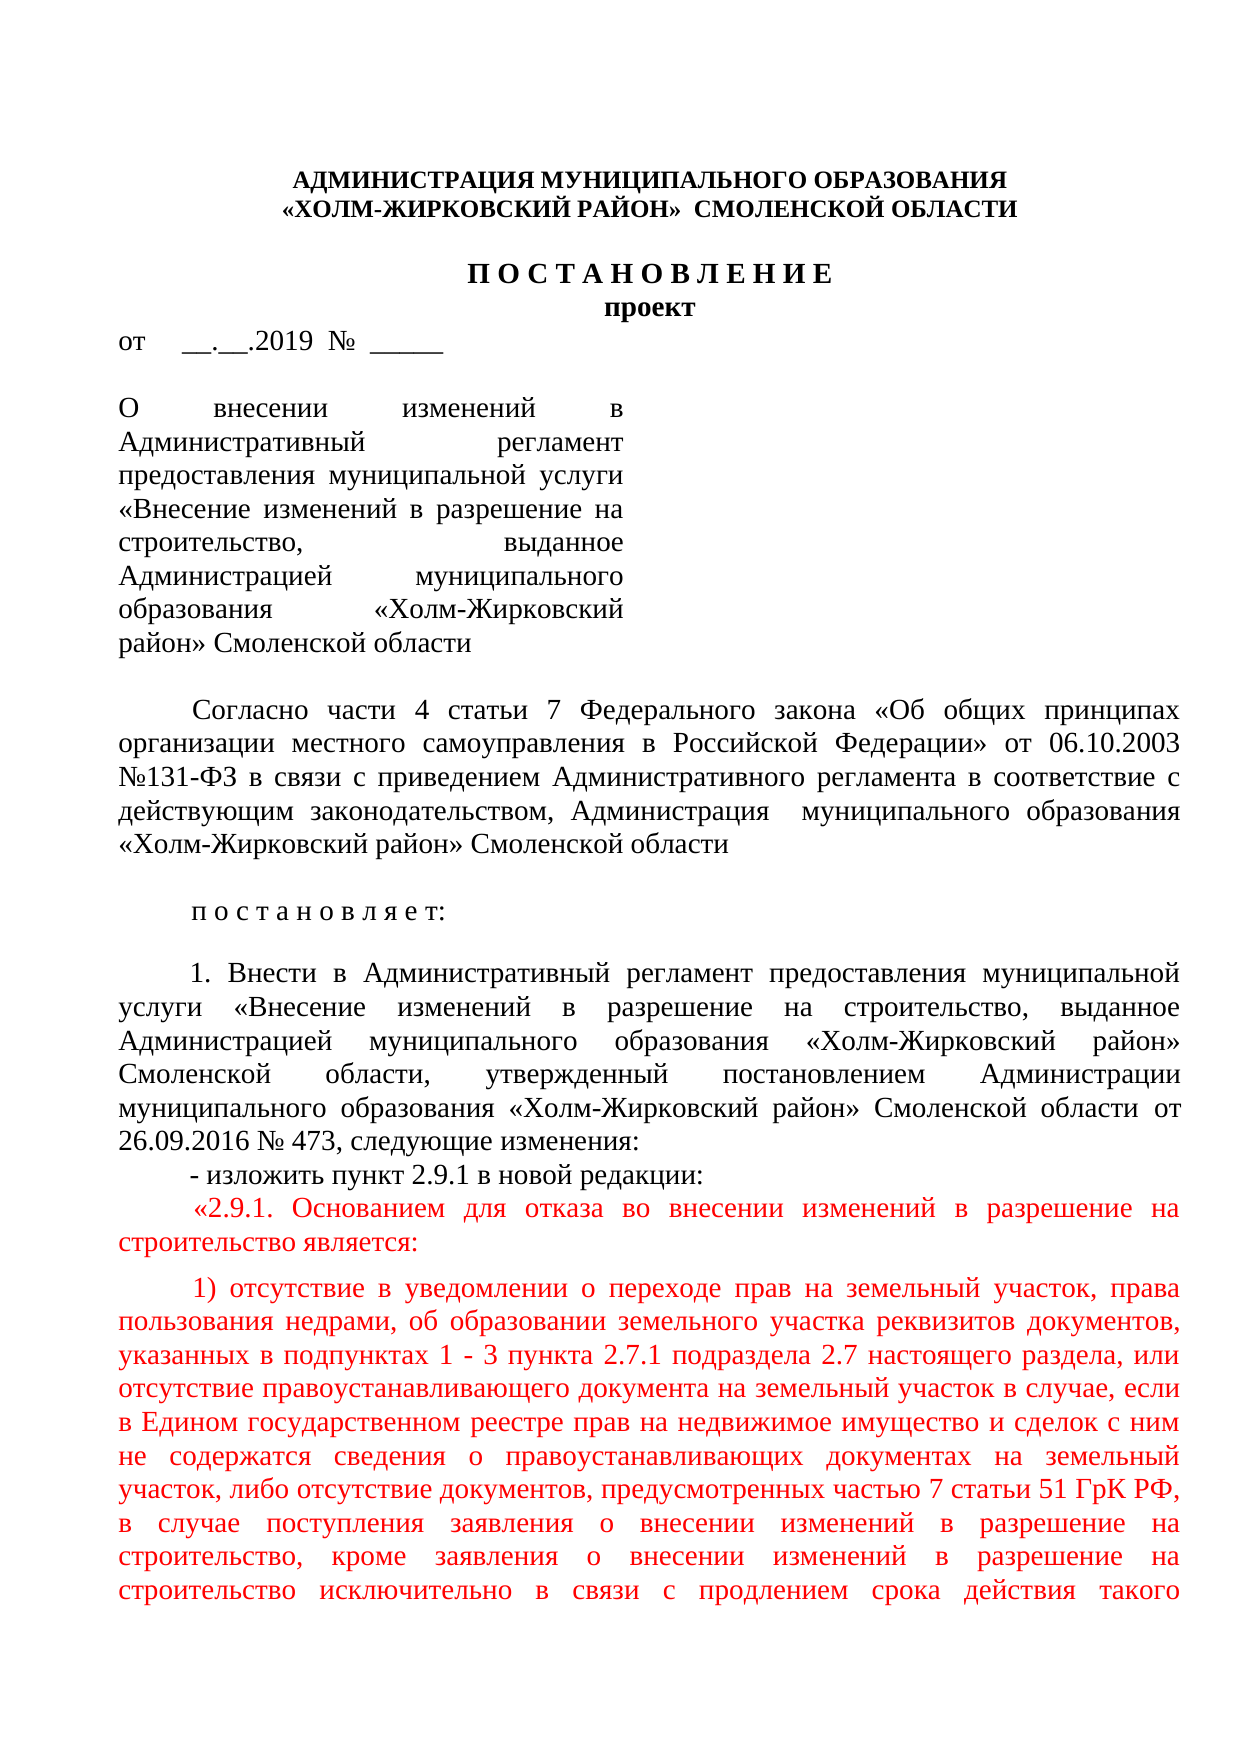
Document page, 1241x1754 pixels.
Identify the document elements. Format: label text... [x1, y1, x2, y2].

text от __.__.2019 № _____ [118, 323, 1181, 357]
table_header О внесении изменений в Административный регламент предоставления муниципальной услуги «Внесение изменений в разрешение на строительство, выданное Администрацией муниципального образования «Холм-Жирковский район» Смоленской области [107, 390, 635, 658]
text проект [118, 289, 1181, 323]
text «2.9.1. Основанием для отказа во внесении изменений в разрешение на строительство является: [118, 1190, 1181, 1257]
text Согласно части 4 статьи 7 Федерального закона «Об общих принципах организации местного самоуправления в Российской Федерации» от 06.10.2003 №131-ФЗ в связи с приведением Административного регламента в соответствие с действующим законодательством, Администрация муниципального образования «Холм-Жирковский район» Смоленской области [118, 692, 1181, 860]
text АДМИНИСТРАЦИЯ МУНИЦИПАЛЬНОГО ОБРАЗОВАНИЯ [118, 165, 1181, 194]
text П О С Т А Н О В Л Е Н И Е [118, 256, 1181, 289]
text «ХОЛМ-ЖИРКОВСКИЙ РАЙОН» СМОЛЕНСКОЙ ОБЛАСТИ [118, 194, 1181, 222]
text п о с т а н о в л я е т: [118, 893, 1181, 927]
text - изложить пункт 2.9.1 в новой редакции: [118, 1157, 1181, 1190]
text 1. Внести в Административный регламент предоставления муниципальной услуги «Внесение изменений в разрешение на строительство, выданное Администрацией муниципального образования «Холм-Жирковский район» Смоленской области, утвержденный постановлением Администрации муниципального образования «Холм-Жирковский район» Смоленской области от 26.09.2016 № 473, следующие изменения: [118, 956, 1181, 1157]
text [118, 1270, 1181, 1605]
